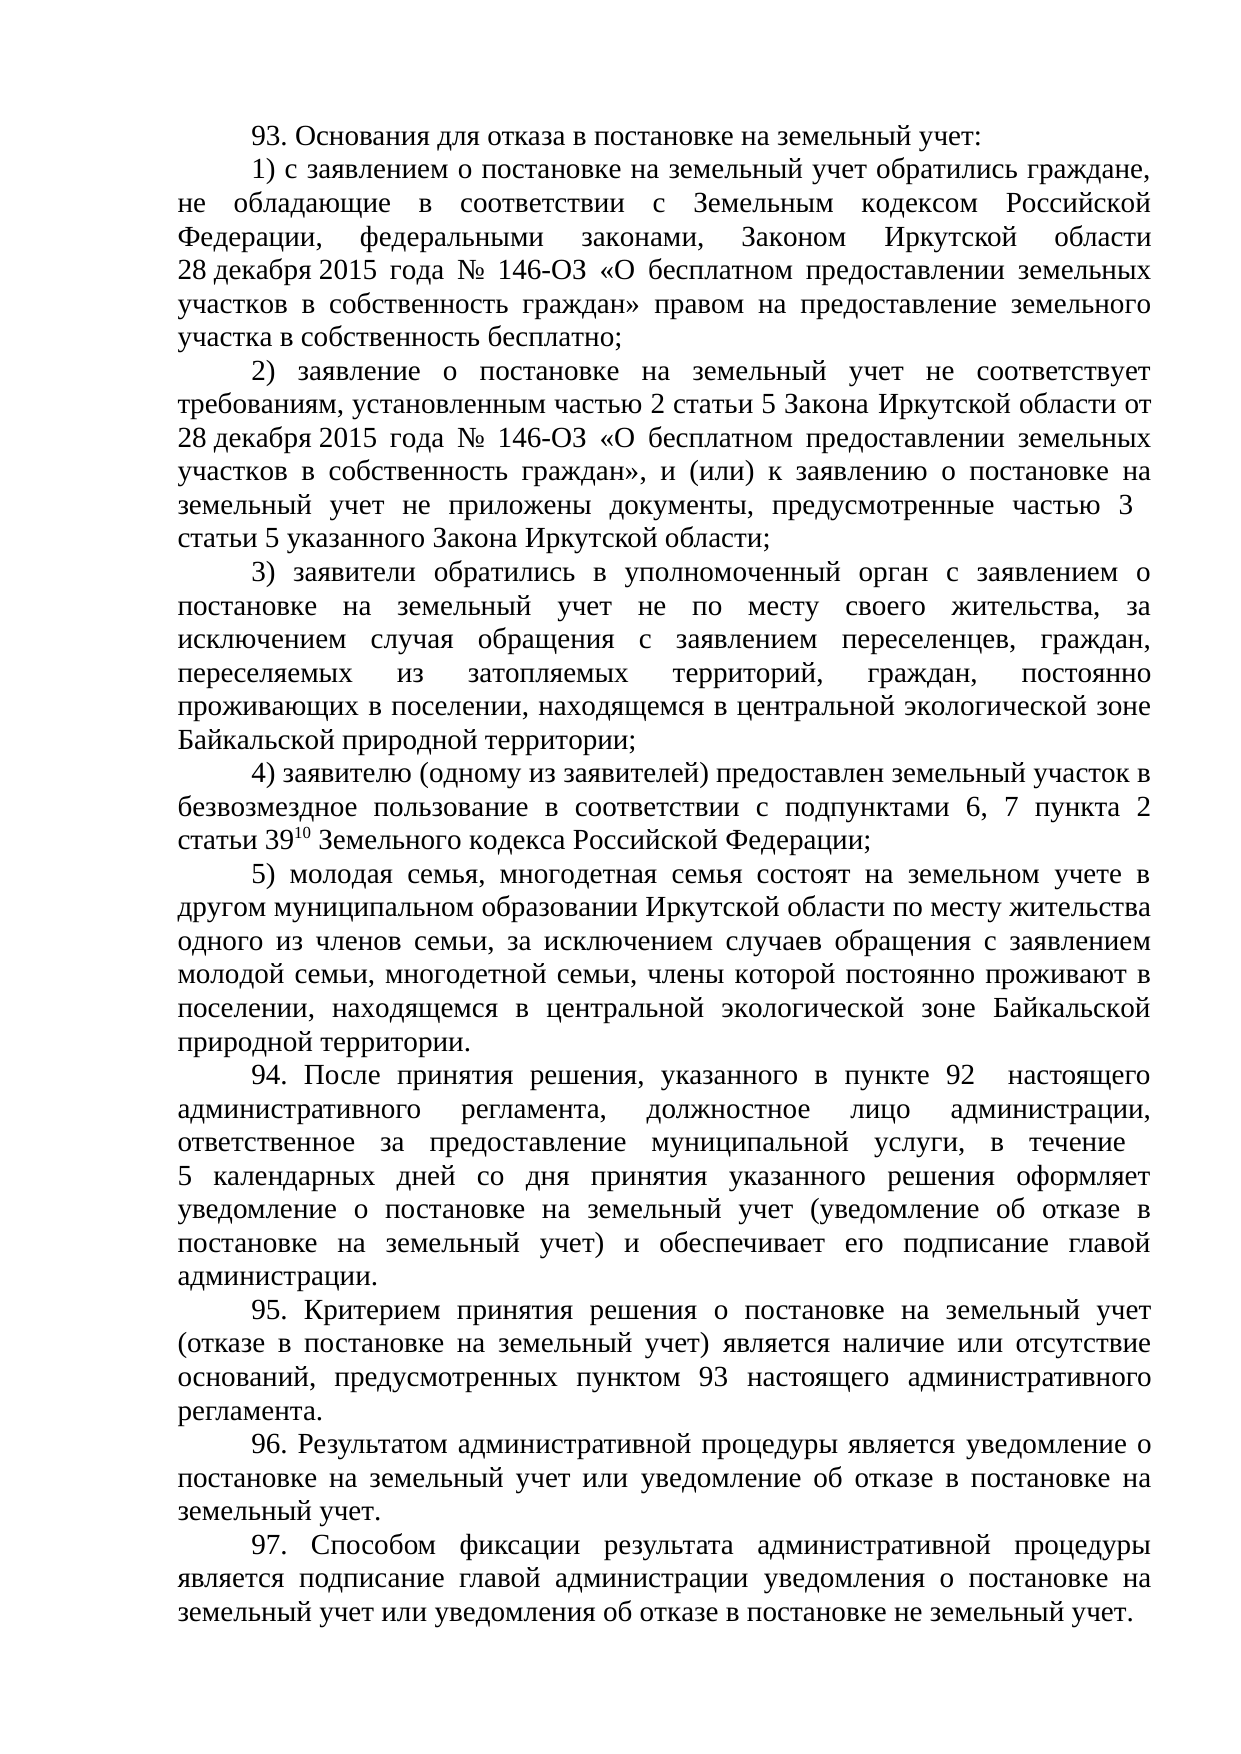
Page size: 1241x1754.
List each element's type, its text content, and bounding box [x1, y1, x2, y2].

text 97. Способом фиксации результата административной процедуры является подписание главой администрации уведомления о постановке на земельный учет или уведомления об отказе в постановке не земельный учет. [177, 1527, 1152, 1627]
text 5) молодая семья, многодетная семья состоят на земельном учете в другом муниципальном образовании Иркутской области по месту жительства одного из членов семьи, за исключением случаев обращения с заявлением молодой семьи, многодетной семьи, члены которой постоянно проживают в поселении, находящемся в центральной экологической зоне Байкальской природной территории. [177, 856, 1152, 1057]
text 2) заявление о постановке на земельный учет не соответствует требованиям, установленным частью 2 статьи 5 Закона Иркутской области от 28 декабря 2015 года № 146-ОЗ «О бесплатном предоставлении земельных участков в собственность граждан», и (или) к заявлению о постановке на земельный учет не приложены документы, предусмотренные частью 3 статьи 5 указанного Закона Иркутской области; [177, 353, 1152, 554]
text 93. Основания для отказа в постановке на земельный учет: [177, 118, 1152, 152]
text 95. Критерием принятия решения о постановке на земельный учет (отказе в постановке на земельный учет) является наличие или отсутствие оснований, предусмотренных пунктом 93 настоящего административного регламента. [177, 1292, 1152, 1426]
text 96. Результатом административной процедуры является уведомление о постановке на земельный учет или уведомление об отказе в постановке на земельный учет. [177, 1426, 1152, 1527]
text 3) заявители обратились в уполномоченный орган с заявлением о постановке на земельный учет не по месту своего жительства, за исключением случая обращения с заявлением переселенцев, граждан, переселяемых из затопляемых территорий, граждан, постоянно проживающих в поселении, находящемся в центральной экологической зоне Байкальской природной территории; [177, 554, 1152, 755]
text 1) с заявлением о постановке на земельный учет обратились граждане, не обладающие в соответствии с Земельным кодексом Российской Федерации, федеральными законами, Законом Иркутской области 28 декабря 2015 года № 146-ОЗ «О бесплатном предоставлении земельных участков в собственность граждан» правом на предоставление земельного участка в собственность бесплатно; [177, 152, 1152, 353]
text 94. После принятия решения, указанного в пункте 92 настоящего административного регламента, должностное лицо администрации, ответственное за предоставление муниципальной услуги, в течение 5 календарных дней со дня принятия указанного решения оформляет уведомление о постановке на земельный учет (уведомление об отказе в постановке на земельный учет) и обеспечивает его подписание главой администрации. [177, 1057, 1152, 1292]
text 4) заявителю (одному из заявителей) предоставлен земельный участок в безвозмездное пользование в соответствии с подпунктами 6, 7 пункта 2 статьи 3910 Земельного кодекса Российской Федерации; [177, 755, 1152, 856]
